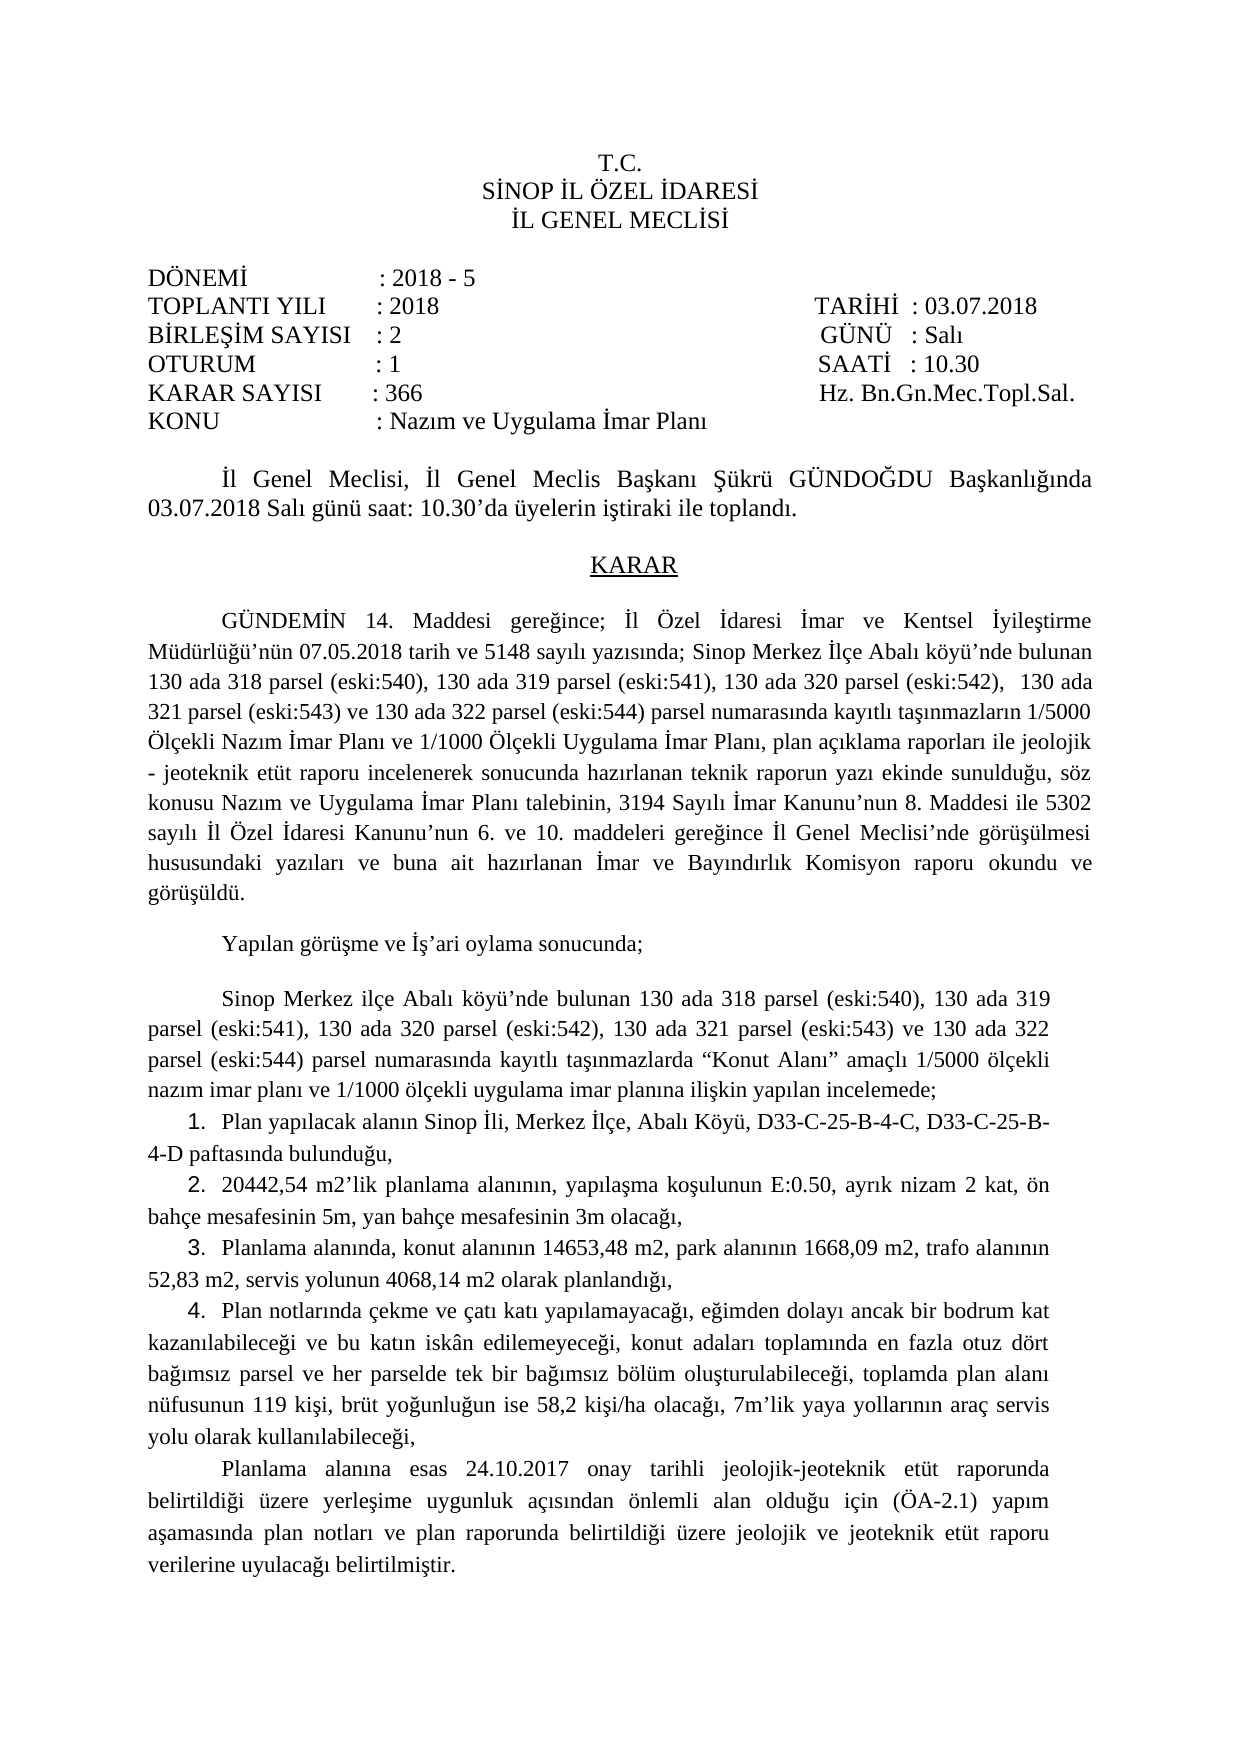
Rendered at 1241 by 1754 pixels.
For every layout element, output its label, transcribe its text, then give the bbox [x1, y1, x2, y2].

text KARAR SAYISI : 366 Hz. Bn.Gn.Mec.Topl.Sal. [148, 378, 1093, 406]
text İl Genel Meclisi, İl Genel Meclis Başkanı Şükrü GÜNDOĞDU Başkanlığında 03.07.2018 Salı günü saat: 10.30’da üyelerin iştiraki ile toplandı. [148, 464, 1093, 521]
text Planlama alanına esas 24.10.2017 onay tarihli jeolojik-jeoteknik etüt raporunda belirtildiği üzere yerleşime uygunluk açısından önlemli alan olduğu için (ÖA-2.1) yapım aşamasında plan notları ve plan raporunda belirtildiği üzere jeolojik ve jeoteknik etüt raporu verilerine uyulacağı belirtilmiştir. [148, 1451, 1051, 1579]
text T.C. [148, 148, 1093, 176]
text GÜNDEMİN 14. Maddesi gereğince; İl Özel İdaresi İmar ve Kentsel İyileştirme Müdürlüğü’nün 07.05.2018 tarih ve 5148 sayılı yazısında; Sinop Merkez İlçe Abalı köyü’nde bulunan 130 ada 318 parsel (eski:540), 130 ada 319 parsel (eski:541), 130 ada 320 parsel (eski:542), 130 ada 321 parsel (eski:543) ve 130 ada 322 parsel (eski:544) parsel numarasında kayıtlı taşınmazların 1/5000 Ölçekli Nazım İmar Planı ve 1/1000 Ölçekli Uygulama İmar Planı, plan açıklama raporları ile jeolojik - jeoteknik etüt raporu incelenerek sonucunda hazırlanan teknik raporun yazı ekinde sunulduğu, söz konusu Nazım ve Uygulama İmar Planı talebinin, 3194 Sayılı İmar Kanunu’nun 8. Maddesi ile 5302 sayılı İl Özel İdaresi Kanunu’nun 6. ve 10. maddeleri gereğince İl Genel Meclisi’nde görüşülmesi hususundaki yazıları ve buna ait hazırlanan İmar ve Bayındırlık Komisyon raporu okundu ve görüşüldü. [148, 608, 1093, 906]
text İL GENEL MECLİSİ [148, 205, 1093, 234]
list 20442,54 m2’lik planlama alanının, yapılaşma koşulunun E:0.50, ayrık nizam 2 kat, ön bahçe mesafesinin 5m, yan bahçe mesafesinin 3m olacağı, [148, 1168, 1051, 1231]
text KONU : Nazım ve Uygulama İmar Planı [148, 406, 1093, 435]
list Plan yapılacak alanın Sinop İli, Merkez İlçe, Abalı Köyü, D33-C-25-B-4-C, D33-C-25-B-4-D paftasında bulunduğu, [148, 1104, 1051, 1168]
text KARAR [516, 550, 1093, 579]
text TOPLANTI YILI : 2018 TARİHİ : 03.07.2018 [148, 291, 1093, 320]
text Yapılan görüşme ve İş’ari oylama sonucunda; [148, 931, 1093, 957]
text Sinop Merkez ilçe Abalı köyü’nde bulunan 130 ada 318 parsel (eski:540), 130 ada 319 parsel (eski:541), 130 ada 320 parsel (eski:542), 130 ada 321 parsel (eski:543) ve 130 ada 322 parsel (eski:544) parsel numarasında kayıtlı taşınmazlarda “Konut Alanı” amaçlı 1/5000 ölçekli nazım imar planı ve 1/1000 ölçekli uygulama imar planına ilişkin yapılan incelemede; [148, 982, 1051, 1104]
text BİRLEŞİM SAYISI : 2 GÜNÜ : Salı [148, 320, 1093, 349]
list Planlama alanında, konut alanının 14653,48 m2, park alanının 1668,09 m2, trafo alanının 52,83 m2, servis yolunun 4068,14 m2 olarak planlandığı, [148, 1231, 1051, 1293]
text DÖNEMİ : 2018 - 5 [148, 263, 1093, 291]
text OTURUM : 1 SAATİ : 10.30 [148, 349, 1093, 378]
text SİNOP İL ÖZEL İDARESİ [148, 176, 1093, 205]
list Plan notlarında çekme ve çatı katı yapılamayacağı, eğimden dolayı ancak bir bodrum kat kazanılabileceği ve bu katın iskân edilemeyeceği, konut adaları toplamında en fazla otuz dört bağımsız parsel ve her parselde tek bir bağımsız bölüm oluşturulabileceği, toplamda plan alanı nüfusunun 119 kişi, brüt yoğunluğun ise 58,2 kişi/ha olacağı, 7m’lik yaya yollarının araç servis yolu olarak kullanılabileceği, [148, 1293, 1051, 1451]
